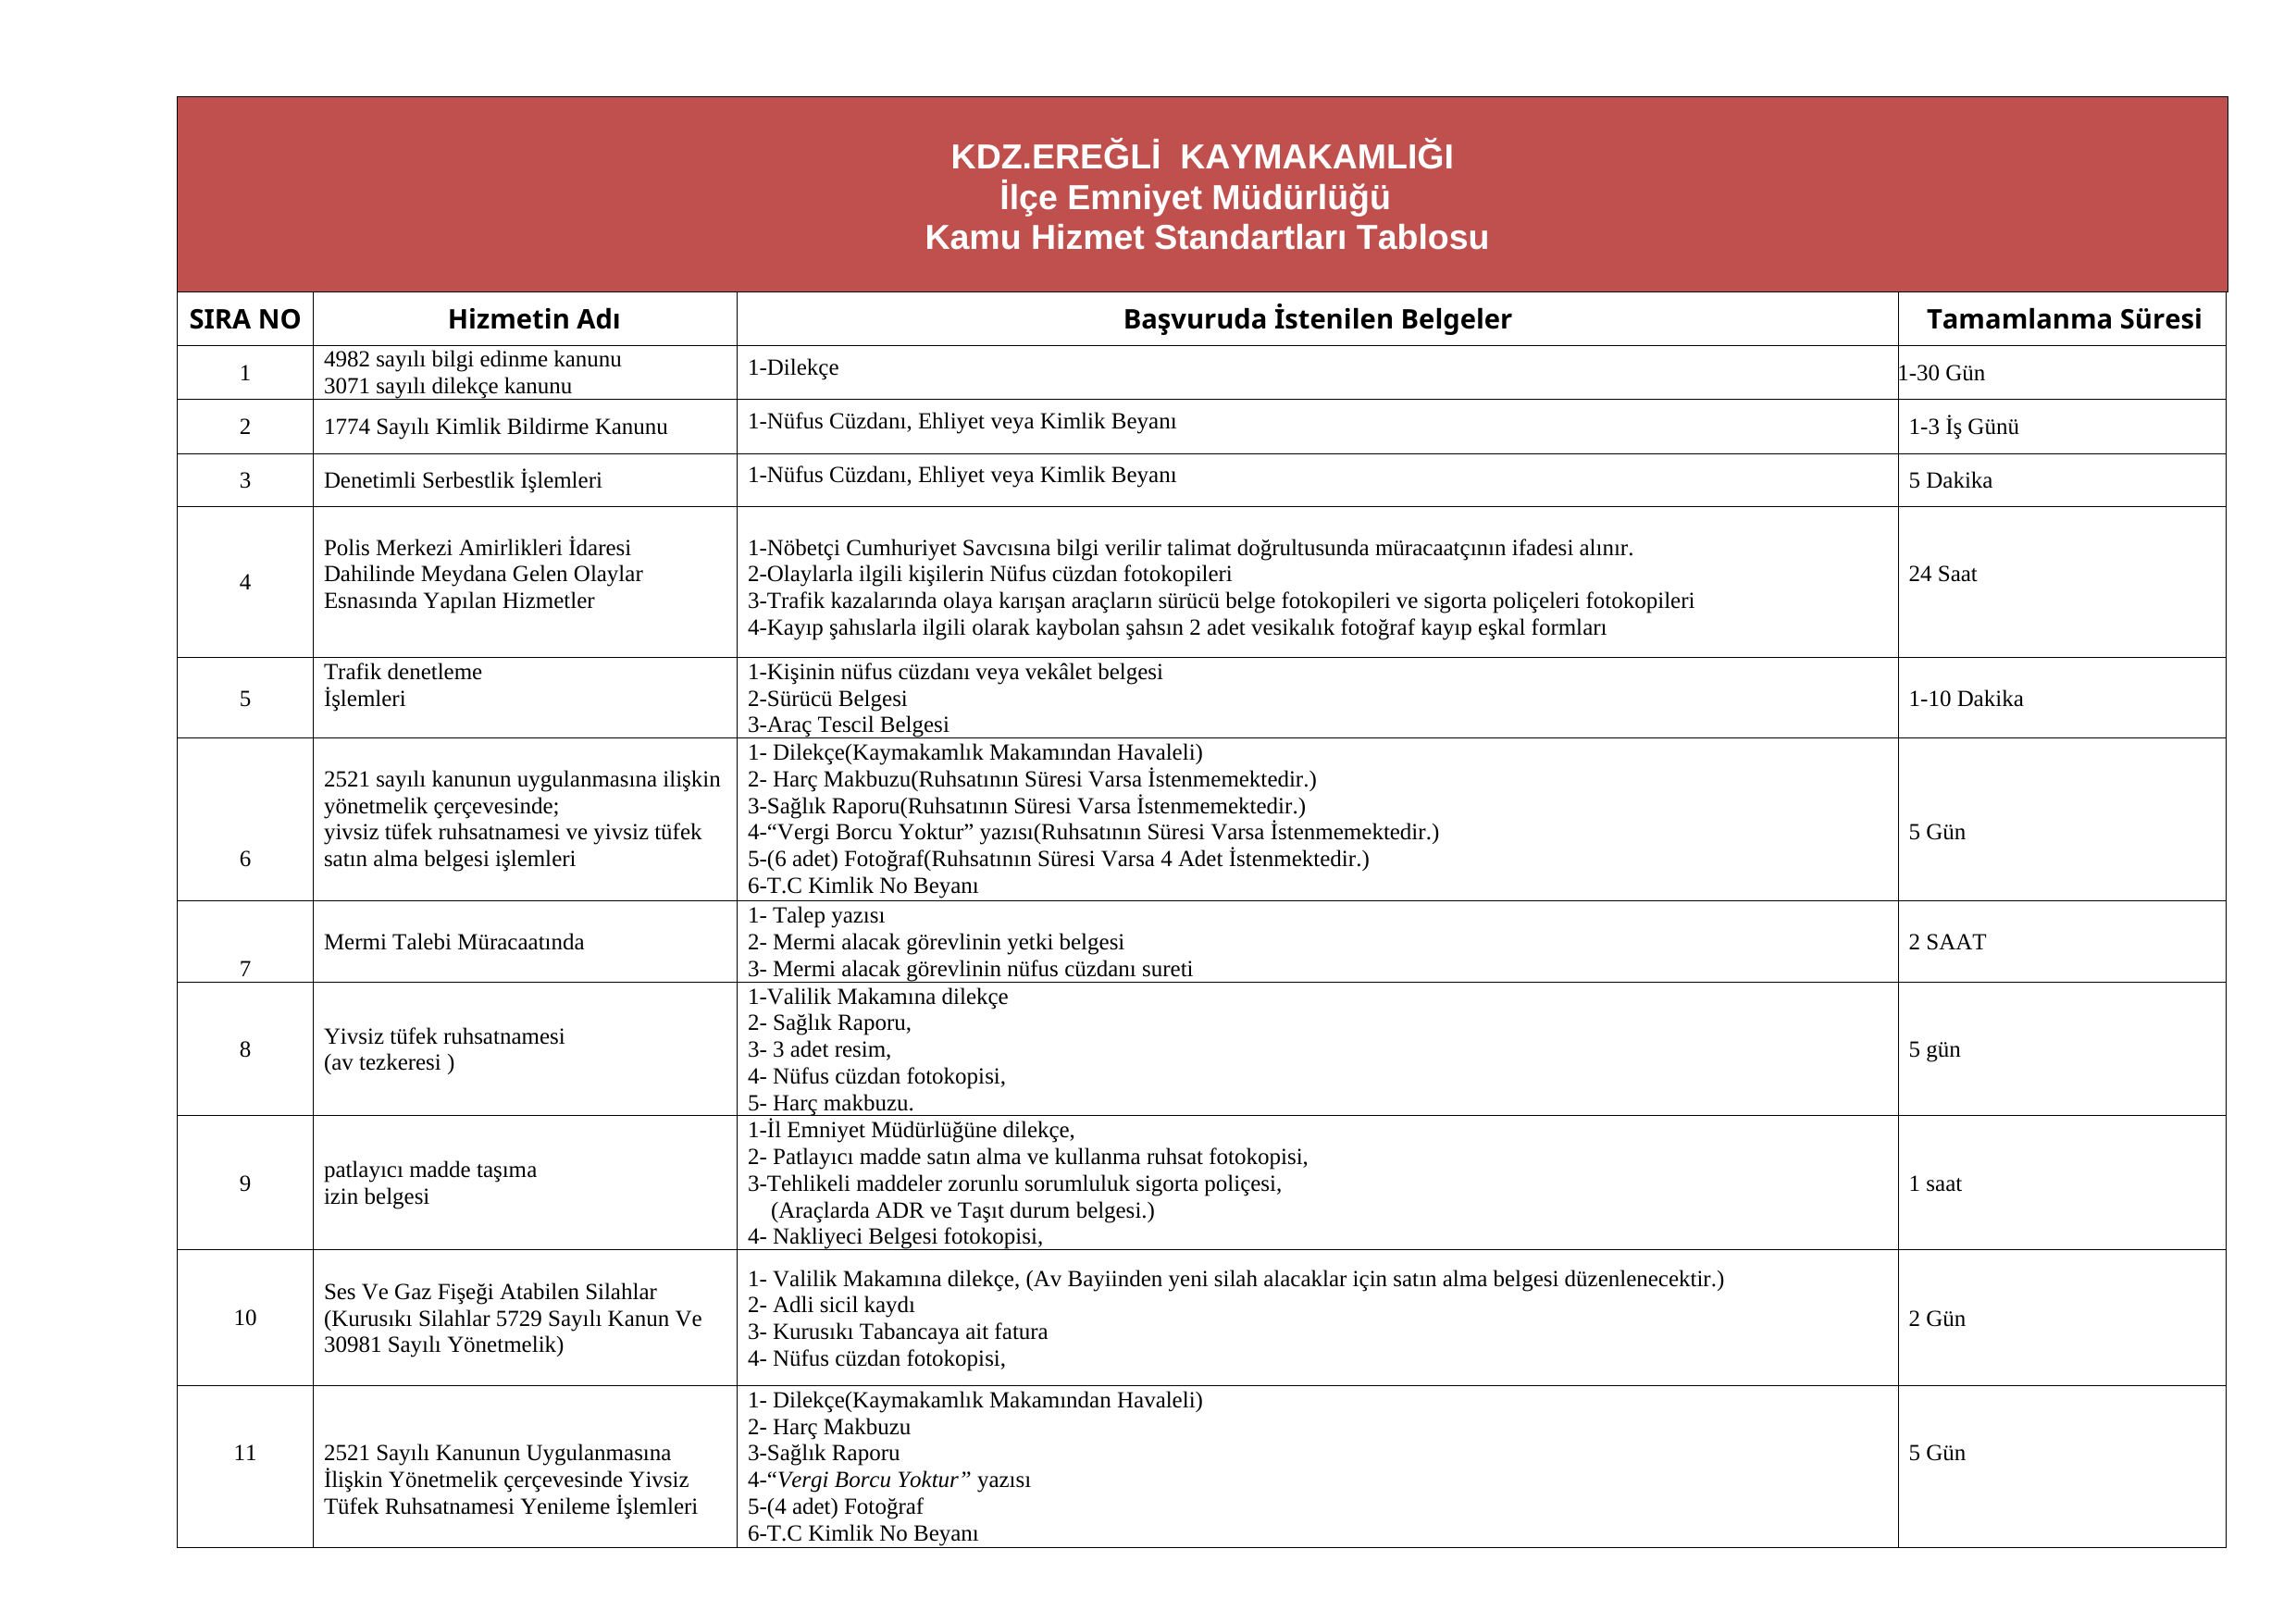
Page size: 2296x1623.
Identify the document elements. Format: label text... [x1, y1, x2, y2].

table_cell 1-Kişinin nüfus cüzdanı veya vekâlet belgesi 2-Sürücü Belgesi 3-Araç Tescil Belgesi [738, 658, 1898, 737]
table_cell 24 Saat [1899, 507, 2226, 657]
table_cell 1-30 Gün [1899, 346, 2226, 399]
table_cell 1-3 İş Günü [1899, 400, 2226, 452]
table_cell 1- Dilekçe(Kaymakamlık Makamından Havaleli) 2- Harç Makbuzu(Ruhsatının Süresi Varsa İstenmemektedir.) 3-Sağlık Raporu(Ruhsatının Süresi Varsa İstenmemektedir.) 4-“Vergi Borcu Yoktur” yazısı(Ruhsatının Süresi Varsa İstenmemektedir.) 5-(6 adet) Fotoğraf(Ruhsatının Süresi Varsa 4 Adet İstenmektedir.) 6-T.C Kimlik No Beyanı [738, 738, 1898, 900]
table_cell 1-Nüfus Cüzdanı, Ehliyet veya Kimlik Beyanı [738, 454, 1898, 506]
table_cell 5 gün [1899, 983, 2226, 1115]
table_cell patlayıcı madde taşıma izin belgesi [314, 1116, 737, 1249]
table_cell 1 [178, 346, 313, 399]
table_cell 5 [178, 658, 313, 737]
table_cell Ses Ve Gaz Fişeği Atabilen Silahlar (Kurusıkı Silahlar 5729 Sayılı Kanun Ve 30981 Sayılı Yönetmelik) [314, 1250, 737, 1385]
table_cell SIRA NO [178, 292, 313, 344]
table_cell 7 [178, 901, 313, 982]
table_cell 1- Talep yazısı 2- Mermi alacak görevlinin yetki belgesi 3- Mermi alacak görevlinin nüfus cüzdanı sureti [738, 901, 1898, 982]
table_cell Polis Merkezi Amirlikleri İdaresi Dahilinde Meydana Gelen Olaylar Esnasında Yapılan Hizmetler [314, 507, 737, 657]
table_cell 5 Gün [1899, 738, 2226, 900]
table_cell 1- Dilekçe(Kaymakamlık Makamından Havaleli) 2- Harç Makbuzu 3-Sağlık Raporu 4-“Vergi Borcu Yoktur” yazısı 5-(4 adet) Fotoğraf 6-T.C Kimlik No Beyanı [738, 1386, 1898, 1547]
table_cell 1-Nöbetçi Cumhuriyet Savcısına bilgi verilir talimat doğrultusunda müracaatçının ifadesi alınır. 2-Olaylarla ilgili kişilerin Nüfus cüzdan fotokopileri 3-Trafik kazalarında olaya karışan araçların sürücü belge fotokopileri ve sigorta poliçeleri fotokopileri 4-Kayıp şahıslarla ilgili olarak kaybolan şahsın 2 adet vesikalık fotoğraf kayıp eşkal formları [738, 507, 1898, 657]
table_cell Hizmetin Adı [314, 292, 737, 344]
table_cell 2 SAAT [1899, 901, 2226, 982]
table_cell 1- Valilik Makamına dilekçe, (Av Bayiinden yeni silah alacaklar için satın alma belgesi düzenlenecektir.) 2- Adli sicil kaydı 3- Kurusıkı Tabancaya ait fatura 4- Nüfus cüzdan fotokopisi, [738, 1250, 1898, 1385]
table_cell 11 [178, 1386, 313, 1547]
table_cell 1-Dilekçe [738, 346, 1898, 399]
table_cell 9 [178, 1116, 313, 1249]
table_cell 5 Gün [1899, 1386, 2226, 1547]
table_cell Trafik denetleme İşlemleri [314, 658, 737, 737]
table_cell 2521 sayılı kanunun uygulanmasına ilişkin yönetmelik çerçevesinde; yivsiz tüfek ruhsatnamesi ve yivsiz tüfek satın alma belgesi işlemleri [314, 738, 737, 900]
table_cell Mermi Talebi Müracaatında [314, 901, 737, 982]
table_cell 1-İl Emniyet Müdürlüğüne dilekçe, 2- Patlayıcı madde satın alma ve kullanma ruhsat fotokopisi, 3-Tehlikeli maddeler zorunlu sorumluluk sigorta poliçesi, (Araçlarda ADR ve Taşıt durum belgesi.) 4- Nakliyeci Belgesi fotokopisi, [738, 1116, 1898, 1249]
table_cell 1-10 Dakika [1899, 658, 2226, 737]
table_cell 2 Gün [1899, 1250, 2226, 1385]
table_header KDZ.EREĞLİ KAYMAKAMLIĞI İlçe Emniyet Müdürlüğü Kamu Hizmet Standartları Tablosu [178, 97, 2228, 291]
table_cell 8 [178, 983, 313, 1115]
table_cell Denetimli Serbestlik İşlemleri [314, 454, 737, 506]
table_cell 1-Nüfus Cüzdanı, Ehliyet veya Kimlik Beyanı [738, 400, 1898, 452]
table_cell 4982 sayılı bilgi edinme kanunu 3071 sayılı dilekçe kanunu [314, 346, 737, 399]
table_cell Yivsiz tüfek ruhsatnamesi (av tezkeresi ) [314, 983, 737, 1115]
table_cell 4 [178, 507, 313, 657]
table_cell Tamamlanma Süresi [1899, 292, 2226, 344]
table_cell 5 Dakika [1899, 454, 2226, 506]
table_cell 2521 Sayılı Kanunun Uygulanmasına İlişkin Yönetmelik çerçevesinde Yivsiz Tüfek Ruhsatnamesi Yenileme İşlemleri [314, 1386, 737, 1547]
table_cell 1 saat [1899, 1116, 2226, 1249]
table_cell 6 [178, 738, 313, 900]
table_cell 1774 Sayılı Kimlik Bildirme Kanunu [314, 400, 737, 452]
table_cell 1-Valilik Makamına dilekçe 2- Sağlık Raporu, 3- 3 adet resim, 4- Nüfus cüzdan fotokopisi, 5- Harç makbuzu. [738, 983, 1898, 1115]
table_cell 2 [178, 400, 313, 452]
table_cell 3 [178, 454, 313, 506]
table_cell Başvuruda İstenilen Belgeler [738, 292, 1898, 344]
table_cell 10 [178, 1250, 313, 1385]
